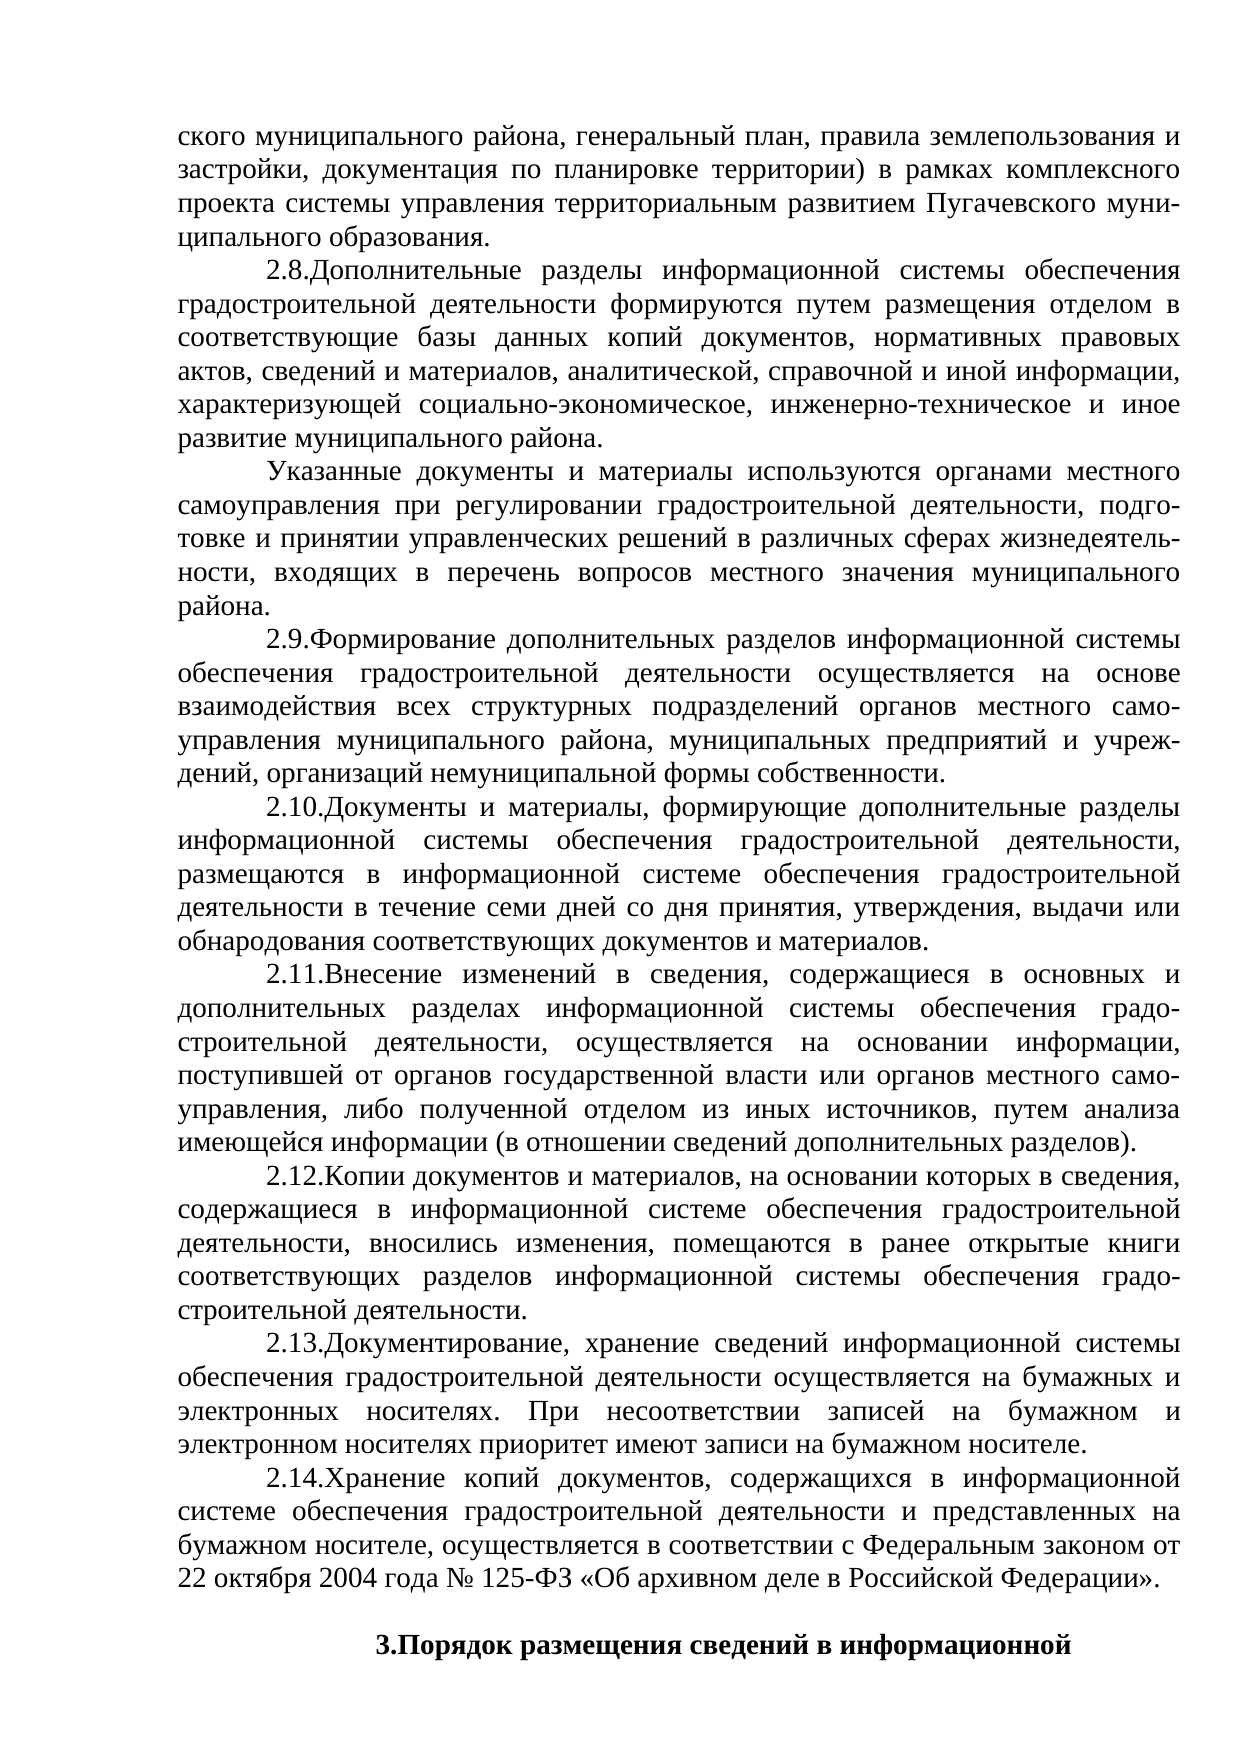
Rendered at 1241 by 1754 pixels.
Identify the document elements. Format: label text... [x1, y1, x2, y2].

text 2.8.Дополнительные разделы информационной системы обеспечения градостроительной деятельности формируются путем размещения отделом в соответствующие базы данных копий документов, нормативных правовых актов, сведений и материалов, аналитической, справочной и иной информации, характеризующей социально-экономическое, инженерно-техническое и иное развитие муниципального района. [177, 252, 1181, 453]
text 3.Порядок размещения сведений в информационной [177, 1627, 1181, 1661]
text 2.13.Документирование, хранение сведений информационной системы обеспечения градостроительной деятельности осуществляется на бумажных и электронных носителях. При несоответствии записей на бумажном и электронном носителях приоритет имеют записи на бумажном носителе. [177, 1326, 1181, 1460]
text 2.11.Внесение изменений в сведения, содержащиеся в основных и дополнительных разделах информационной системы обеспечения градо-строительной деятельности, осуществляется на основании информации, поступившей от органов государственной власти или органов местного само-управления, либо полученной отделом из иных источников, путем анализа имеющейся информации (в отношении сведений дополнительных разделов). [177, 957, 1181, 1158]
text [177, 118, 1181, 252]
text 2.14.Хранение копий документов, содержащихся в информационной системе обеспечения градостроительной деятельности и представленных на бумажном носителе, осуществляется в соответствии с Федеральным законом от 22 октября 2004 года № 125-ФЗ «Об архивном деле в Российской Федерации». [177, 1460, 1181, 1594]
text 2.12.Копии документов и материалов, на основании которых в сведения, содержащиеся в информационной системе обеспечения градостроительной деятельности, вносились изменения, помещаются в ранее открытые книги соответствующих разделов информационной системы обеспечения градо-строительной деятельности. [177, 1158, 1181, 1326]
text Указанные документы и материалы используются органами местного самоуправления при регулировании градостроительной деятельности, подго-товке и принятии управленческих решений в различных сферах жизнедеятель-ности, входящих в перечень вопросов местного значения муниципального района. [177, 453, 1181, 621]
text 2.10.Документы и материалы, формирующие дополнительные разделы информационной системы обеспечения градостроительной деятельности, размещаются в информационной системе обеспечения градостроительной деятельности в течение семи дней со дня принятия, утверждения, выдачи или обнародования соответствующих документов и материалов. [177, 789, 1181, 957]
text 2.9.Формирование дополнительных разделов информационной системы обеспечения градостроительной деятельности осуществляется на основе взаимодействия всех структурных подразделений органов местного само-управления муниципального района, муниципальных предприятий и учреж-дений, организаций немуниципальной формы собственности. [177, 621, 1181, 789]
